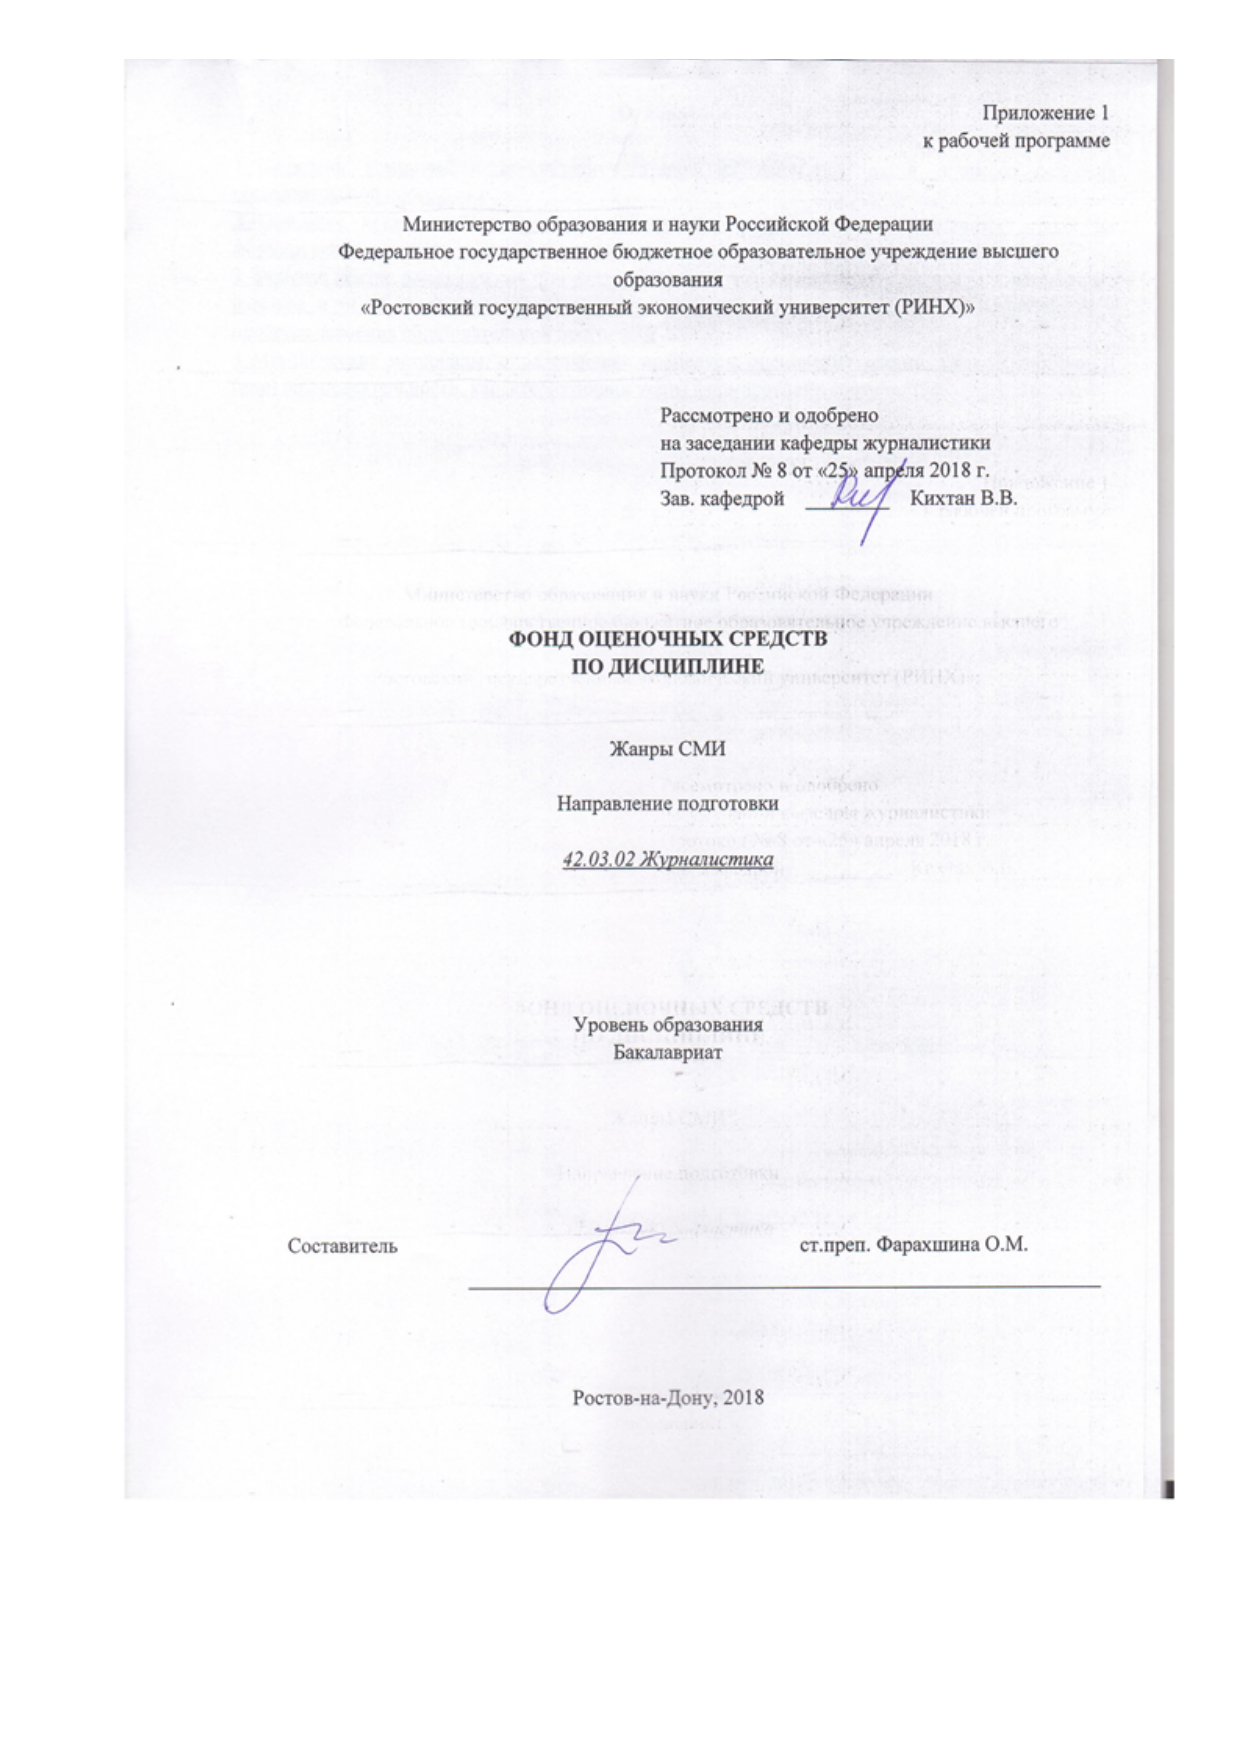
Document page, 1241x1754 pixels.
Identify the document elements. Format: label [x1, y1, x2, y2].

picture [118, 59, 1181, 1522]
